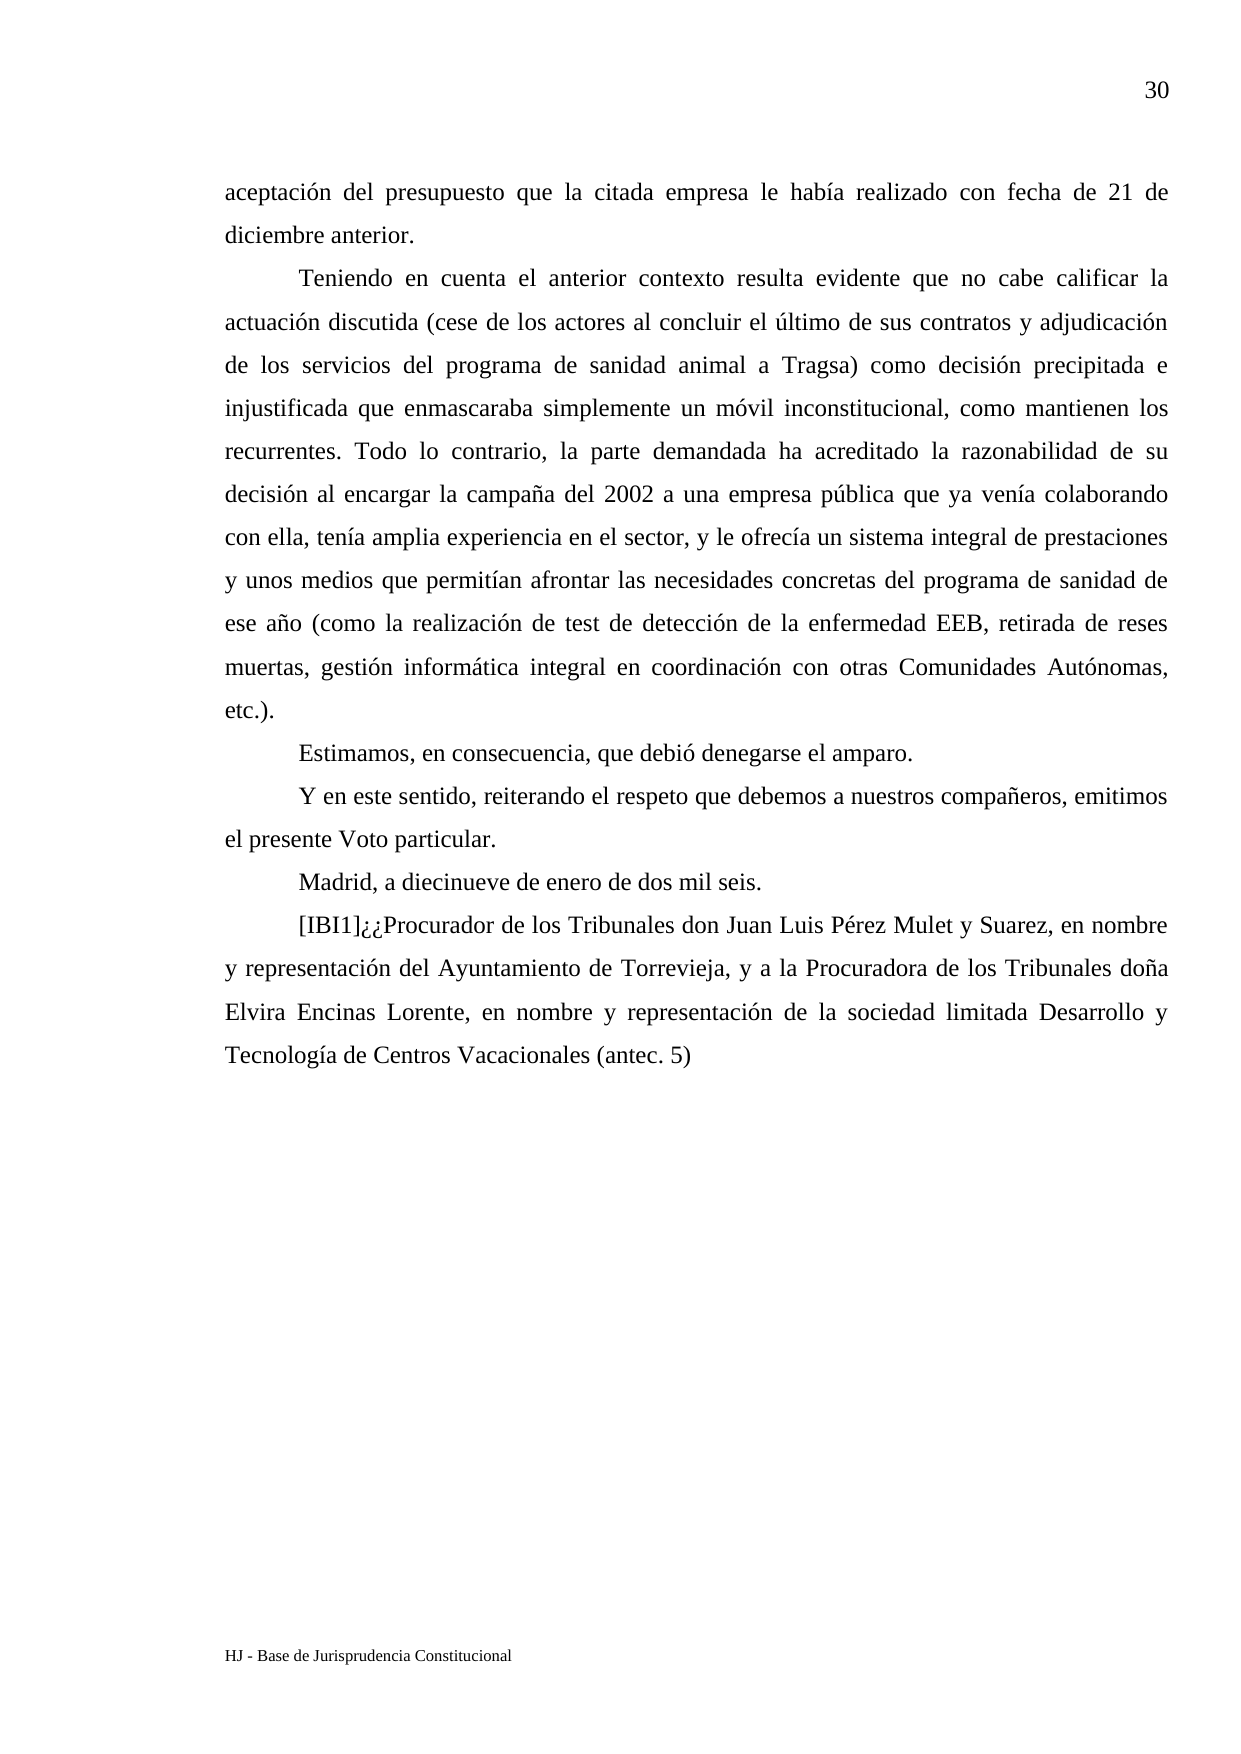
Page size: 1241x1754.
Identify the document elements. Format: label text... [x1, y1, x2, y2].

text Teniendo en cuenta el anterior contexto resulta evidente que no cabe calificar la actuación discutida (cese de los actores al concluir el último de sus contratos y adjudicación de los servicios del programa de sanidad animal a Tragsa) como decisión precipitada e injustificada que enmascaraba simplemente un móvil inconstitucional, como mantienen los recurrentes. Todo lo contrario, la parte demandada ha acreditado la razonabilidad de su decisión al encargar la campaña del 2002 a una empresa pública que ya venía colaborando con ella, tenía amplia experiencia en el sector, y le ofrecía un sistema integral de prestaciones y unos medios que permitían afrontar las necesidades concretas del programa de sanidad de ese año (como la realización de test de detección de la enfermedad EEB, retirada de reses muertas, gestión informática integral en coordinación con otras Comunidades Autónomas, etc.). [224, 263, 1169, 723]
text Y en este sentido, reiterando el respeto que debemos a nuestros compañeros, emitimos el presente Voto particular. [224, 781, 1169, 853]
text Estimamos, en consecuencia, que debió denegarse el amparo. [224, 738, 1169, 767]
text Madrid, a diecinueve de enero de dos mil seis. [224, 867, 1169, 896]
text [IBI1]¿¿Procurador de los Tribunales don Juan Luis Pérez Mulet y Suarez, en nombre y representación del Ayuntamiento de Torrevieja, y a la Procuradora de los Tribunales doña Elvira Encinas Lorente, en nombre y representación de la sociedad limitada Desarrollo y Tecnología de Centros Vacacionales (antec. 5) [224, 910, 1169, 1068]
